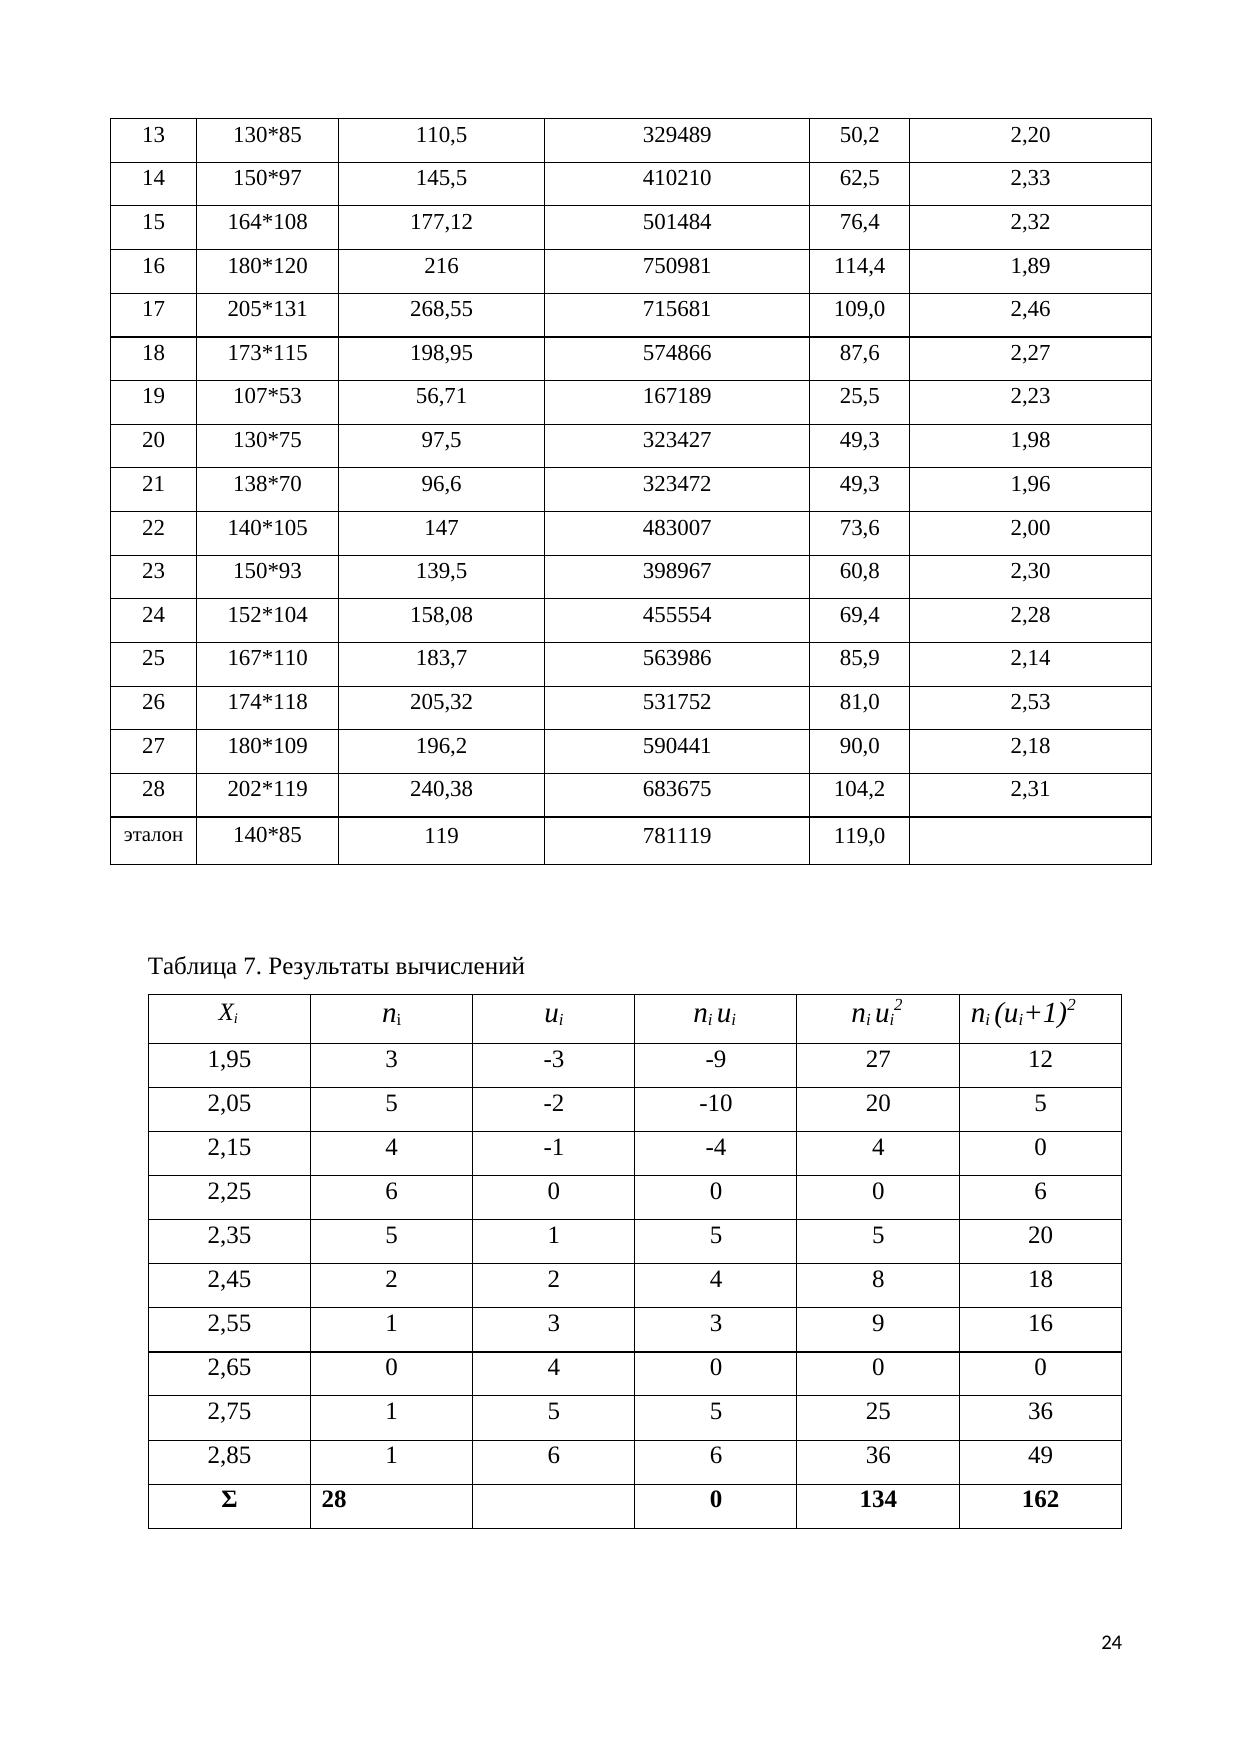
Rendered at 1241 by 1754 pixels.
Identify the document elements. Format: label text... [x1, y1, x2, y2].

table_cell 27 [111, 730, 196, 773]
table_cell 150*93 [197, 556, 338, 598]
table_cell 3 [473, 1308, 634, 1351]
table_cell 2,15 [149, 1132, 310, 1175]
table_cell 119 [339, 818, 544, 864]
table_cell 180*120 [197, 250, 338, 293]
table_cell 28 [111, 774, 196, 816]
table_cell 24 [111, 599, 196, 642]
table_cell 23 [111, 556, 196, 598]
table_cell 0 [960, 1132, 1121, 1175]
table_cell 0 [473, 1176, 634, 1219]
table_cell 158,08 [339, 599, 544, 642]
table_cell 164*108 [197, 206, 338, 249]
table_cell 4 [797, 1132, 959, 1175]
table_cell 183,7 [339, 643, 544, 686]
table_cell 1,89 [910, 250, 1151, 293]
table_cell 1 [311, 1396, 472, 1439]
table_cell 0 [635, 1485, 796, 1528]
table_cell 1,96 [910, 468, 1151, 511]
table_cell 62,5 [810, 163, 909, 205]
table_cell 501484 [545, 206, 809, 249]
table_cell 2,33 [910, 163, 1151, 205]
table_cell 14 [111, 163, 196, 205]
table_cell 1 [311, 1308, 472, 1351]
table_header ui [473, 995, 634, 1043]
table_cell 16 [111, 250, 196, 293]
table_cell 5 [311, 1088, 472, 1131]
table_cell 6 [311, 1176, 472, 1219]
table_cell эталон [111, 818, 196, 864]
table_cell 2,55 [149, 1308, 310, 1351]
table_cell 25 [111, 643, 196, 686]
table_cell 110,5 [339, 119, 544, 162]
table_cell -10 [635, 1088, 796, 1131]
table_cell 73,6 [810, 512, 909, 554]
table_cell 205,32 [339, 687, 544, 729]
table_cell 398967 [545, 556, 809, 598]
table_cell 531752 [545, 687, 809, 729]
table_cell 563986 [545, 643, 809, 686]
table_cell 202*119 [197, 774, 338, 816]
table_cell 410210 [545, 163, 809, 205]
table_cell 140*105 [197, 512, 338, 554]
table_cell 36 [797, 1441, 959, 1483]
table_cell 0 [797, 1176, 959, 1219]
table_cell -9 [635, 1044, 796, 1087]
table_cell 27 [797, 1044, 959, 1087]
table_cell 0 [797, 1353, 959, 1395]
table_cell 69,4 [810, 599, 909, 642]
table_cell -3 [473, 1044, 634, 1087]
table_cell 1,95 [149, 1044, 310, 1087]
table_cell 6 [473, 1441, 634, 1483]
table_cell 90,0 [810, 730, 909, 773]
table_cell 3 [635, 1308, 796, 1351]
table_cell 119,0 [810, 818, 909, 864]
table_cell 152*104 [197, 599, 338, 642]
table_cell 21 [111, 468, 196, 511]
table_cell [910, 818, 1151, 864]
table_cell 5 [311, 1220, 472, 1263]
table_cell 36 [960, 1396, 1121, 1439]
table_cell 138*70 [197, 468, 338, 511]
table_cell 3 [311, 1044, 472, 1087]
table_cell 2,27 [910, 338, 1151, 380]
table_cell 8 [797, 1264, 959, 1307]
table_cell 19 [111, 381, 196, 424]
table_cell 97,5 [339, 425, 544, 467]
table_cell 2,18 [910, 730, 1151, 773]
table_cell 130*85 [197, 119, 338, 162]
table_cell 49 [960, 1441, 1121, 1483]
table_cell 150*97 [197, 163, 338, 205]
table_cell 20 [797, 1088, 959, 1131]
table_cell 5 [960, 1088, 1121, 1131]
table_cell 2,00 [910, 512, 1151, 554]
table_cell -1 [473, 1132, 634, 1175]
table_header ni (ui+1)2 [960, 995, 1121, 1043]
table_cell 17 [111, 294, 196, 336]
table_cell 2,45 [149, 1264, 310, 1307]
table_cell 323427 [545, 425, 809, 467]
table_cell 25 [797, 1396, 959, 1439]
table_cell 18 [111, 338, 196, 380]
table_cell 5 [473, 1396, 634, 1439]
table_cell 2,31 [910, 774, 1151, 816]
table_cell 20 [960, 1220, 1121, 1263]
table_cell 18 [960, 1264, 1121, 1307]
table_cell 109,0 [810, 294, 909, 336]
table_cell 25,5 [810, 381, 909, 424]
table_cell 323472 [545, 468, 809, 511]
table_cell 5 [635, 1396, 796, 1439]
table_cell -4 [635, 1132, 796, 1175]
table_cell 87,6 [810, 338, 909, 380]
table_cell 49,3 [810, 468, 909, 511]
table_cell 145,5 [339, 163, 544, 205]
table_cell 76,4 [810, 206, 909, 249]
table_cell 2,75 [149, 1396, 310, 1439]
table_cell 96,6 [339, 468, 544, 511]
table_cell 107*53 [197, 381, 338, 424]
table_cell 4 [311, 1132, 472, 1175]
table_cell 5 [635, 1220, 796, 1263]
table_cell 104,2 [810, 774, 909, 816]
table_cell 455554 [545, 599, 809, 642]
table_header ni ui2 [797, 995, 959, 1043]
table_cell 139,5 [339, 556, 544, 598]
table_cell 173*115 [197, 338, 338, 380]
table_cell 114,4 [810, 250, 909, 293]
table_cell 715681 [545, 294, 809, 336]
table_cell 590441 [545, 730, 809, 773]
table_cell 28 [311, 1485, 472, 1528]
table_cell 2,46 [910, 294, 1151, 336]
table_cell 60,8 [810, 556, 909, 598]
table_cell 20 [111, 425, 196, 467]
table_cell 0 [311, 1353, 472, 1395]
table_cell 130*75 [197, 425, 338, 467]
table_cell 4 [635, 1264, 796, 1307]
table_cell 167189 [545, 381, 809, 424]
table_cell 5 [797, 1220, 959, 1263]
table_cell 6 [960, 1176, 1121, 1219]
table_cell 177,12 [339, 206, 544, 249]
table_cell 140*85 [197, 818, 338, 864]
table_cell 198,95 [339, 338, 544, 380]
table_cell 22 [111, 512, 196, 554]
table_cell 26 [111, 687, 196, 729]
table_header ni [311, 995, 472, 1043]
table_cell 2,85 [149, 1441, 310, 1483]
table_header ni ui [635, 995, 796, 1043]
table_cell 2,53 [910, 687, 1151, 729]
table_cell 2,25 [149, 1176, 310, 1219]
table_cell 1 [473, 1220, 634, 1263]
table_cell 2,05 [149, 1088, 310, 1131]
table_cell 16 [960, 1308, 1121, 1351]
table_cell 574866 [545, 338, 809, 380]
table_cell 683675 [545, 774, 809, 816]
table_cell 81,0 [810, 687, 909, 729]
table_cell 4 [473, 1353, 634, 1395]
table_cell 6 [635, 1441, 796, 1483]
table_header Хi [149, 995, 310, 1043]
table_cell -2 [473, 1088, 634, 1131]
table_cell 1 [311, 1441, 472, 1483]
table_cell 9 [797, 1308, 959, 1351]
table_cell 2,20 [910, 119, 1151, 162]
table_cell 0 [960, 1353, 1121, 1395]
table_cell 12 [960, 1044, 1121, 1087]
table_cell 2,23 [910, 381, 1151, 424]
table_cell 56,71 [339, 381, 544, 424]
table_cell Ʃ [149, 1485, 310, 1528]
table_cell 15 [111, 206, 196, 249]
table_cell 162 [960, 1485, 1121, 1528]
table_cell 750981 [545, 250, 809, 293]
table_cell 2,35 [149, 1220, 310, 1263]
table_cell 781119 [545, 818, 809, 864]
table_cell 196,2 [339, 730, 544, 773]
table_cell 2,14 [910, 643, 1151, 686]
table_cell 2,28 [910, 599, 1151, 642]
table_cell 483007 [545, 512, 809, 554]
table_cell 205*131 [197, 294, 338, 336]
table_cell 49,3 [810, 425, 909, 467]
table_cell 50,2 [810, 119, 909, 162]
table_cell 2,30 [910, 556, 1151, 598]
table_cell 0 [635, 1176, 796, 1219]
text Таблица 7. Результаты вычислений [148, 951, 1122, 980]
table_cell 134 [797, 1485, 959, 1528]
table_cell 240,38 [339, 774, 544, 816]
table_cell 329489 [545, 119, 809, 162]
table_cell 268,55 [339, 294, 544, 336]
table_cell [473, 1485, 634, 1528]
table_cell 2 [473, 1264, 634, 1307]
table_cell 216 [339, 250, 544, 293]
table_cell 180*109 [197, 730, 338, 773]
table_cell 2 [311, 1264, 472, 1307]
table_cell 13 [111, 119, 196, 162]
table_cell 2,65 [149, 1353, 310, 1395]
table_cell 2,32 [910, 206, 1151, 249]
table_cell 147 [339, 512, 544, 554]
table_cell 0 [635, 1353, 796, 1395]
table_cell 1,98 [910, 425, 1151, 467]
table_cell 174*118 [197, 687, 338, 729]
table_cell 85,9 [810, 643, 909, 686]
table_cell 167*110 [197, 643, 338, 686]
